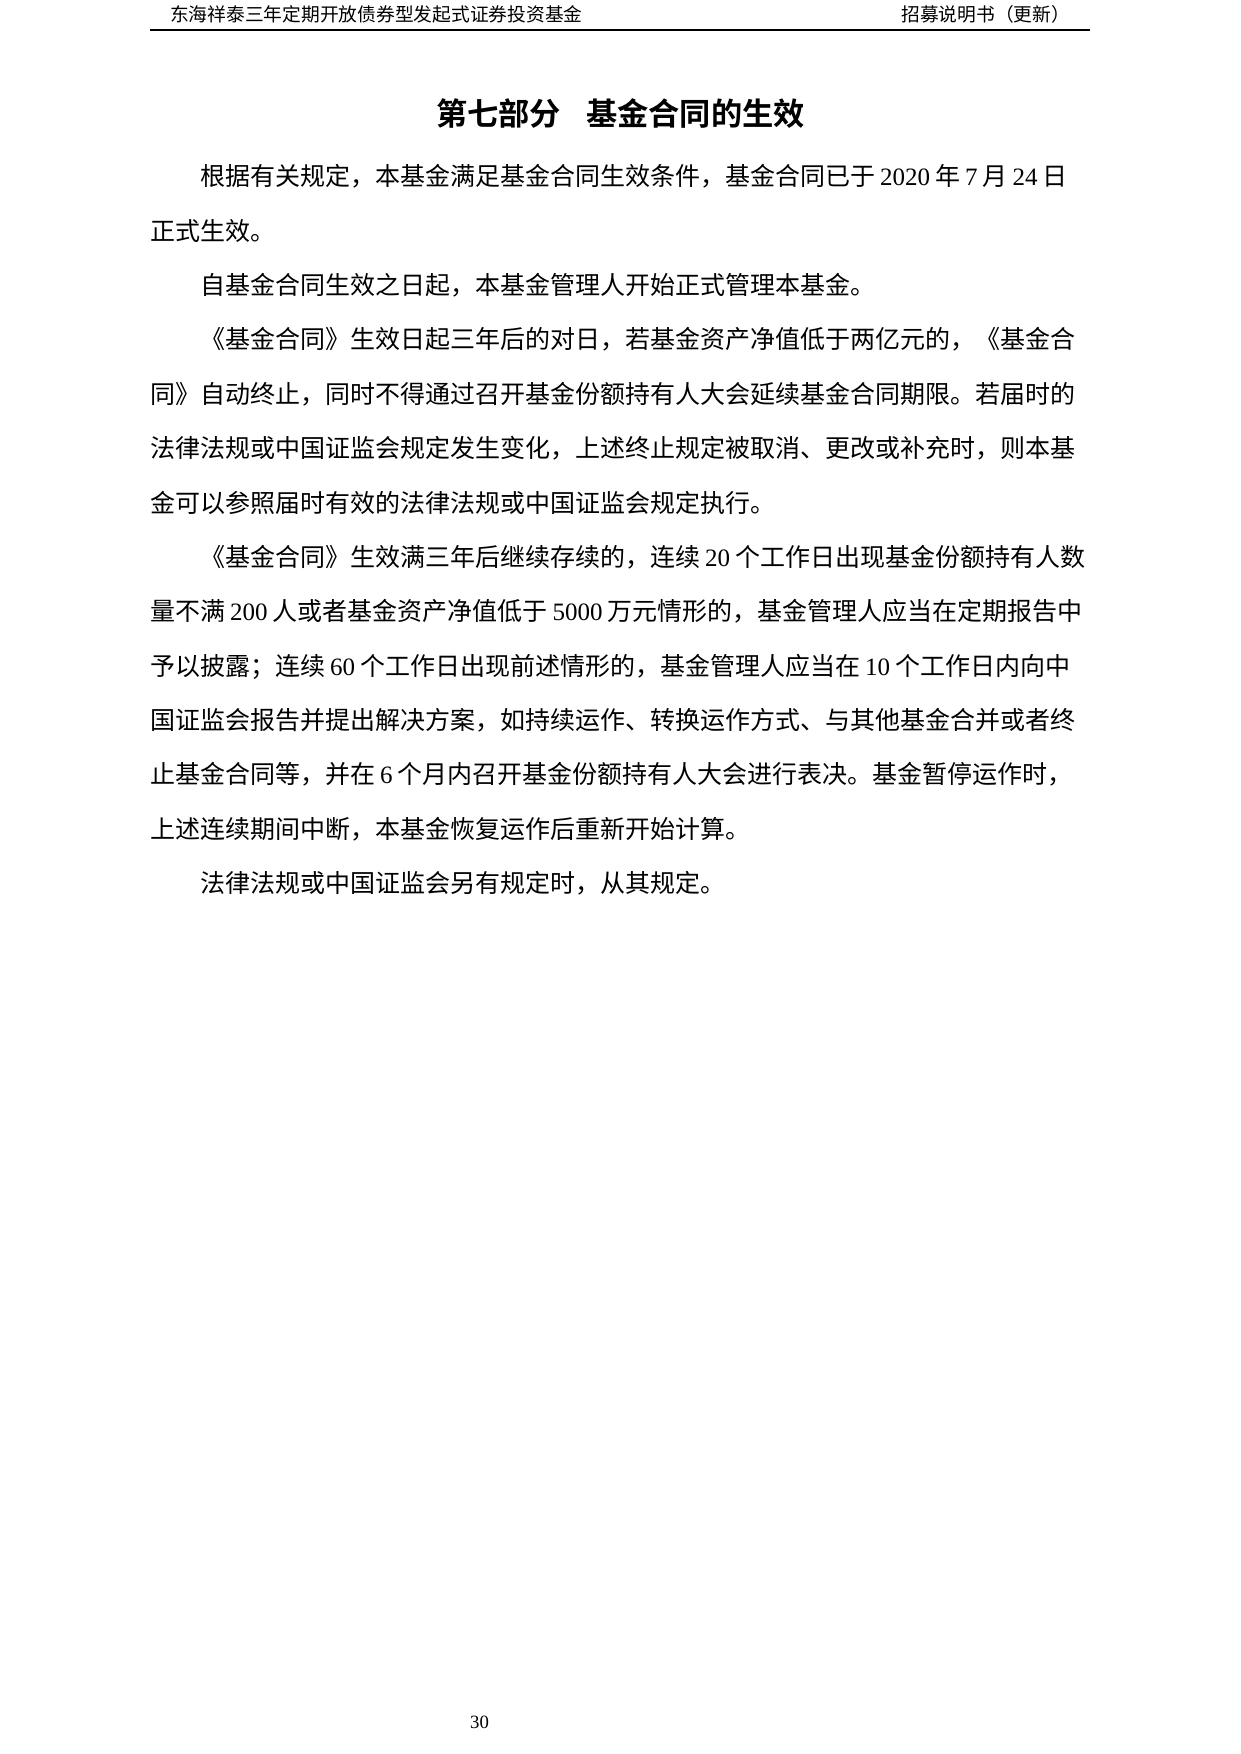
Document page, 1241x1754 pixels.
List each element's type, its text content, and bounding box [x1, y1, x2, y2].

text 《基金合同》生效满三年后继续存续的，连续20个工作日出现基金份额持有人数量不满200人或者基金资产净值低于5000万元情形的，基金管理人应当在定期报告中予以披露；连续60个工作日出现前述情形的，基金管理人应当在10个工作日内向中国证监会报告并提出解决方案，如持续运作、转换运作方式、与其他基金合并或者终止基金合同等，并在6个月内召开基金份额持有人大会进行表决。基金暂停运作时，上述连续期间中断，本基金恢复运作后重新开始计算。 [150, 537, 1090, 846]
text 根据有关规定，本基金满足基金合同生效条件，基金合同已于2020年7月24日正式生效。 [150, 157, 1090, 247]
text 自基金合同生效之日起，本基金管理人开始正式管理本基金。 [150, 266, 1090, 302]
text 《基金合同》生效日起三年后的对日，若基金资产净值低于两亿元的，《基金合同》自动终止，同时不得通过召开基金份额持有人大会延续基金合同期限。若届时的法律法规或中国证监会规定发生变化，上述终止规定被取消、更改或补充时，则本基金可以参照届时有效的法律法规或中国证监会规定执行。 [150, 320, 1090, 519]
subtitle 第七部分 基金合同的生效 [150, 89, 1090, 134]
text 法律法规或中国证监会另有规定时，从其规定。 [150, 864, 1090, 900]
